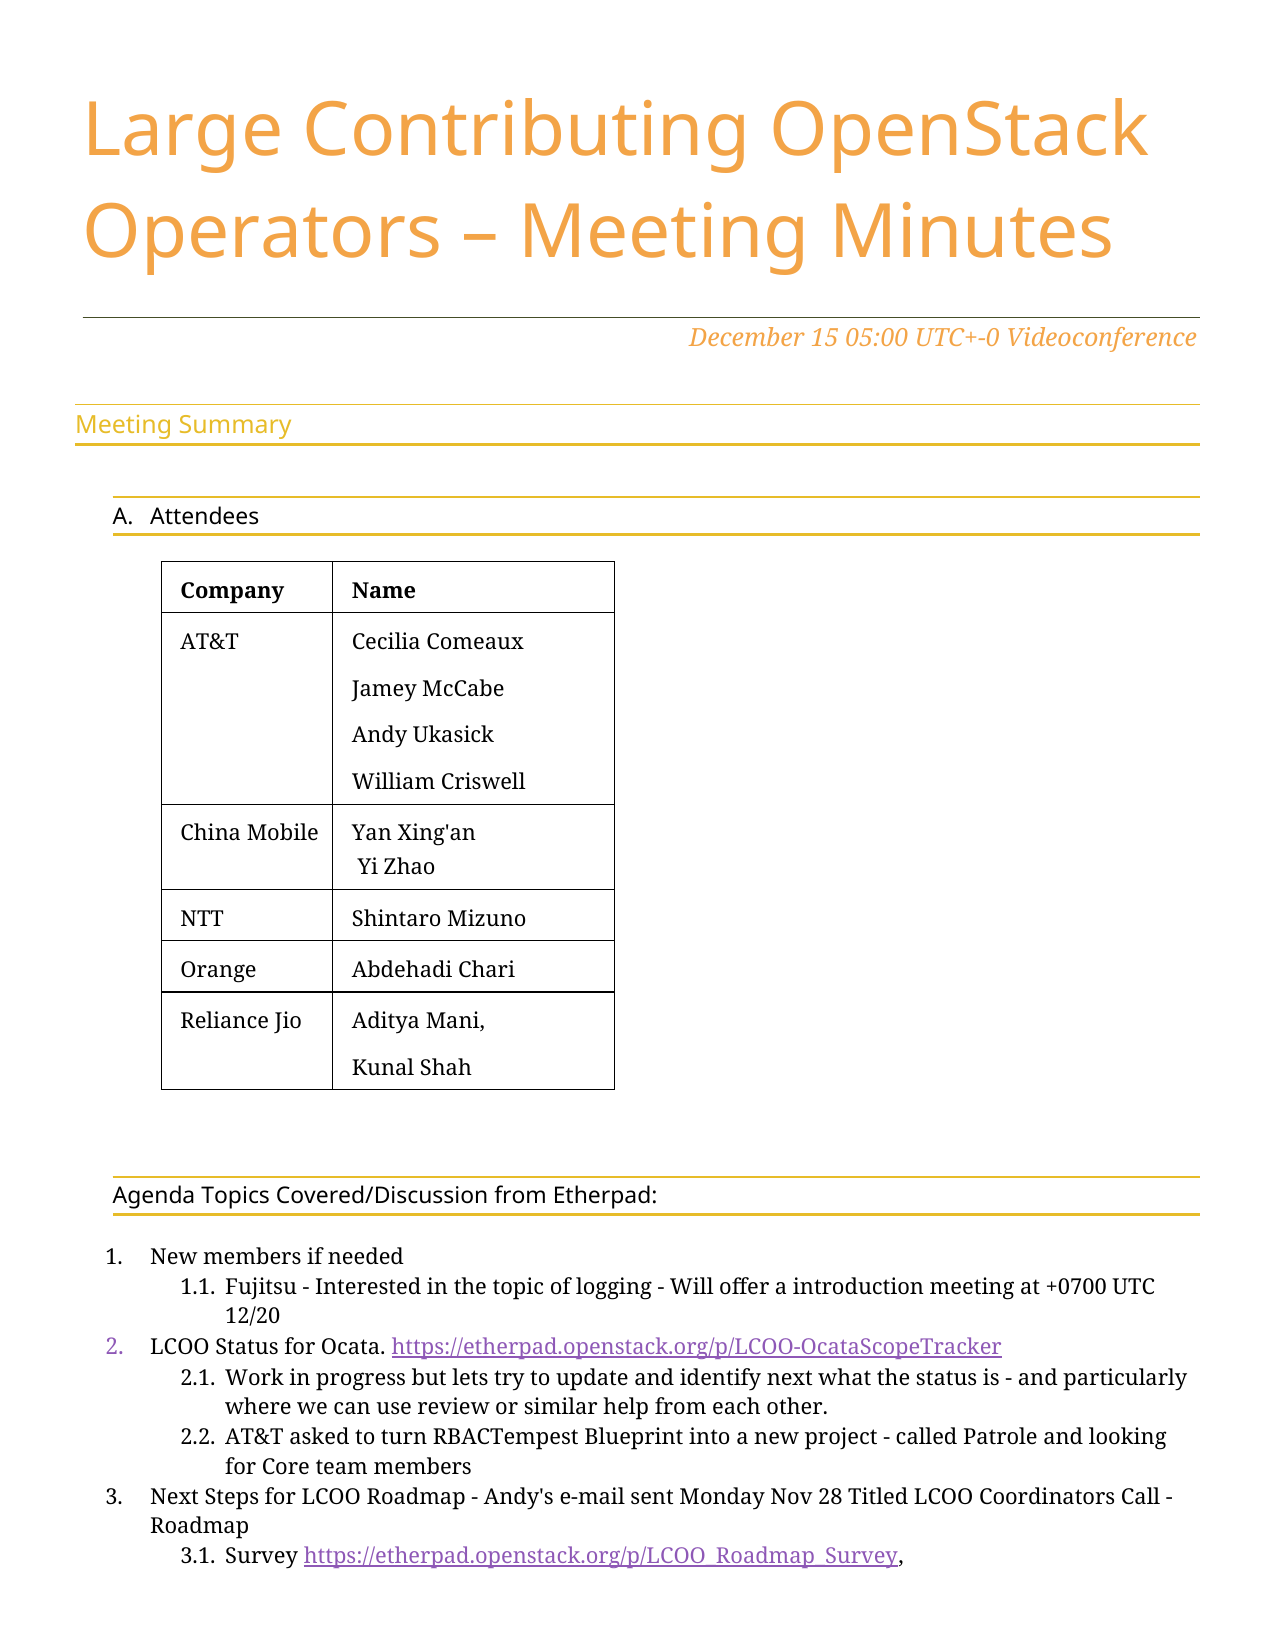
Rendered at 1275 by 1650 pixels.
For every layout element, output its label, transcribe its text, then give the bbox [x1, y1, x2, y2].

table_cell Shintaro Mizuno [333, 890, 614, 940]
subtitle Attendees [112, 497, 1200, 536]
list Next Steps for LCOO Roadmap - Andy's e-mail sent Monday Nov 28 Titled LCOO Coordinators Call - Roadmap [105, 1481, 1200, 1540]
table_cell Orange [162, 941, 332, 991]
text December 15 05:00 UTC+-0 Videoconference [82, 318, 1200, 354]
list AT&T asked to turn RBACTempest Blueprint into a new project - called Patrole and looking for Core team members [180, 1421, 1200, 1481]
table_cell China Mobile [162, 805, 332, 889]
list Work in progress but lets try to update and identify next what the status is - and particularly where we can use review or similar help from each other. [180, 1362, 1200, 1421]
table_cell Yan Xing'an Yi Zhao [333, 805, 614, 889]
subtitle Agenda Topics Covered/Discussion from Etherpad: [112, 1177, 1200, 1216]
table_cell NTT [162, 890, 332, 940]
table_header Name [333, 562, 614, 612]
table_cell Cecilia Comeaux Jamey McCabe Andy Ukasick William Criswell [333, 613, 614, 803]
list LCOO Status for Ocata. https://etherpad.openstack.org/p/LCOO-OcataScopeTracker [105, 1330, 1200, 1362]
table_cell Aditya Mani, Kunal Shah [333, 993, 614, 1089]
table_header Company [162, 562, 332, 612]
table_cell AT&T [162, 613, 332, 803]
subtitle Meeting Summary [75, 405, 1200, 443]
list Survey https://etherpad.openstack.org/p/LCOO_Roadmap_Survey, [180, 1540, 1200, 1570]
list Fujitsu - Interested in the topic of logging - Will offer a introduction meeting at +0700 UTC 12/20 [180, 1271, 1200, 1330]
table_cell Reliance Jio [162, 993, 332, 1089]
table_cell Abdehadi Chari [333, 941, 614, 991]
list New members if needed [105, 1241, 1200, 1271]
